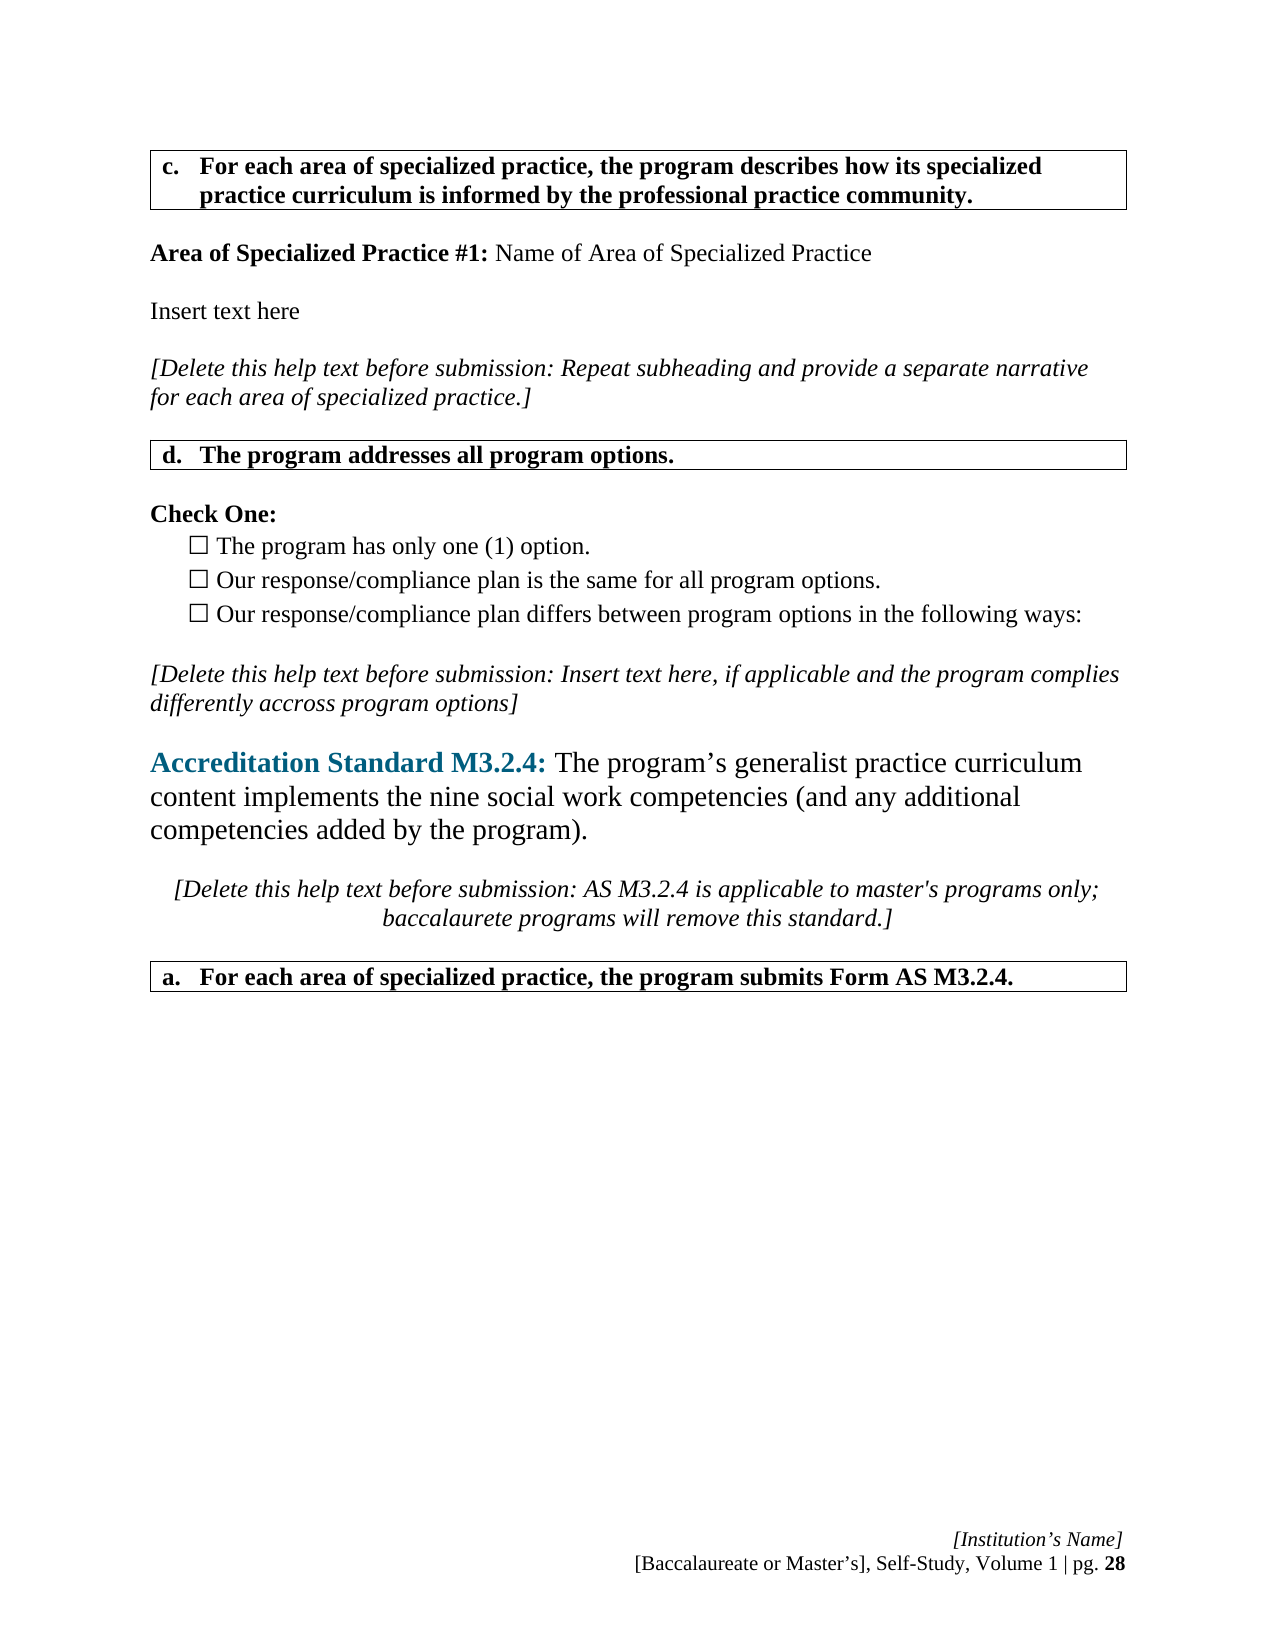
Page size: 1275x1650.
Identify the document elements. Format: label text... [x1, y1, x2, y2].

text [Delete this help text before submission: Insert text here, if applicable and the program complies differently accross program options] [150, 630, 1125, 716]
text Our response/compliance plan differs between program options in the following ways: [187, 596, 1125, 630]
text [Delete this help text before submission: AS M3.2.4 is applicable to master's programs only; baccalaurete programs will remove this standard.] [150, 846, 1125, 932]
table_header The program addresses all program options. [151, 441, 1126, 469]
text Our response/compliance plan is the same for all program options. [187, 562, 1125, 596]
text Area of Specialized Practice #1: Name of Area of Specialized Practice [150, 238, 1125, 267]
text Check One: [150, 499, 1125, 528]
table_header For each area of specialized practice, the program describes how its specialized practice curriculum is informed by the professional practice community. [151, 151, 1126, 208]
table_header For each area of specialized practice, the program submits Form AS M3.2.4. [151, 962, 1126, 991]
text Insert text here [150, 296, 1125, 324]
text Accreditation Standard M3.2.4: The program’s generalist practice curriculum content implements the nine social work competencies (and any additional competencies added by the program). [150, 745, 1125, 846]
text The program has only one (1) option. [187, 528, 1125, 562]
text [Delete this help text before submission: Repeat subheading and provide a separate narrative for each area of specialized practice.] [150, 353, 1125, 411]
